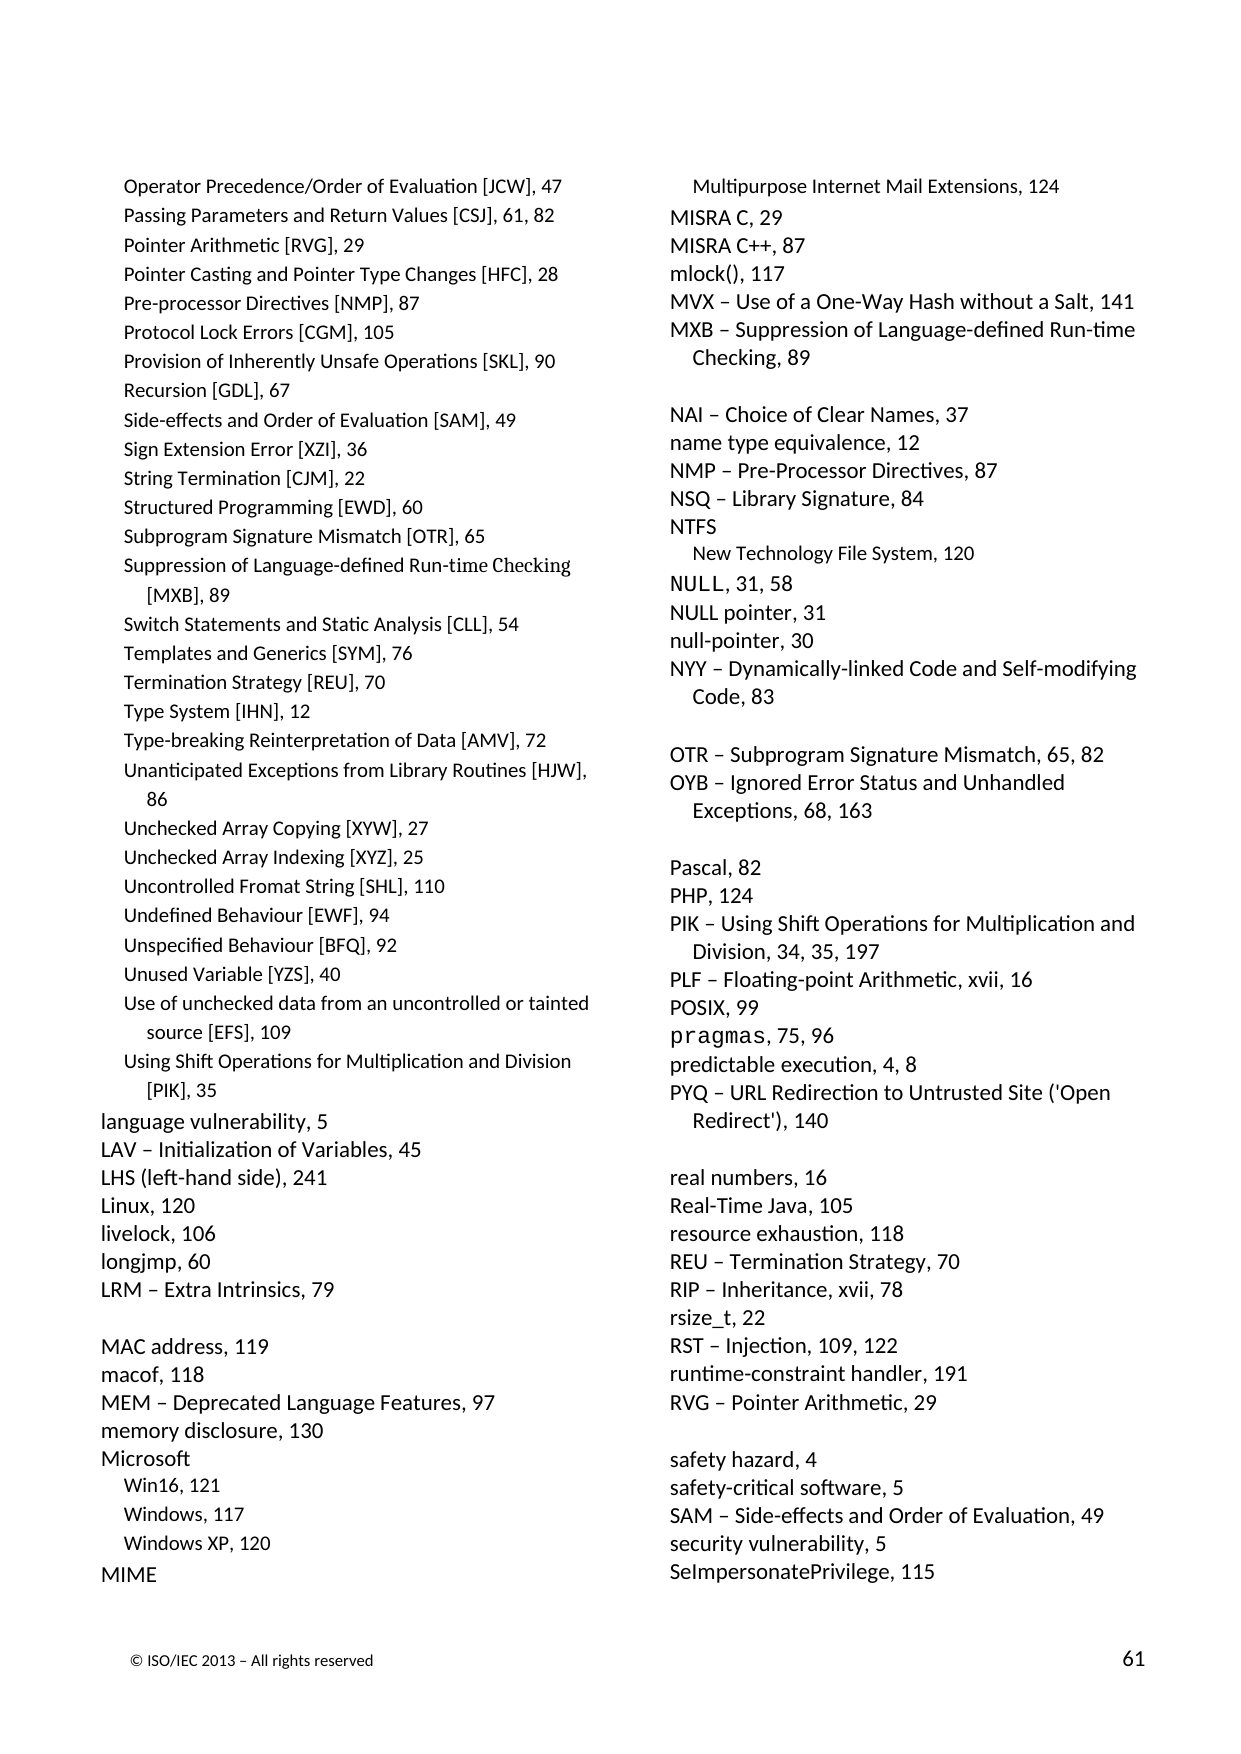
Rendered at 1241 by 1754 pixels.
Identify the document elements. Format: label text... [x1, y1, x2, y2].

text Subprogram Signature Mismatch [OTR], 65 [123, 523, 594, 549]
text memory disclosure, 130 [101, 1416, 594, 1444]
text LHS (left-hand side), 241 [101, 1163, 594, 1191]
text SeImpersonatePrivilege, 115 [669, 1557, 1164, 1585]
text NTFS [669, 512, 1164, 540]
text Pascal, 82 [669, 853, 1164, 881]
text Pre-processor Directives [NMP], 87 [123, 290, 594, 316]
text name type equivalence, 12 [669, 428, 1164, 456]
text livelock, 106 [101, 1219, 594, 1247]
text Templates and Generics [SYM], 76 [123, 640, 594, 666]
text Unchecked Array Copying [XYW], 27 [123, 815, 594, 841]
text Structured Programming [EWD], 60 [123, 494, 594, 520]
text NSQ – Library Signature, 84 [669, 484, 1164, 512]
text Termination Strategy [REU], 70 [123, 669, 594, 695]
text Microsoft [101, 1444, 594, 1472]
text MISRA C, 29 [669, 203, 1164, 231]
text RIP – Inheritance, xvii, 78 [669, 1276, 1164, 1303]
text Switch Statements and Static Analysis [CLL], 54 [123, 611, 594, 636]
text PHP, 124 [669, 881, 1164, 909]
text Windows, 117 [123, 1501, 594, 1527]
text Passing Parameters and Return Values [CSJ], 61, 82 [123, 203, 594, 228]
text Type-breaking Reinterpretation of Data [AMV], 72 [123, 728, 594, 753]
text Windows XP, 120 [123, 1531, 594, 1556]
text Sign Extension Error [XZI], 36 [123, 436, 594, 461]
text security vulnerability, 5 [669, 1529, 1164, 1557]
text MEM – Deprecated Language Features, 97 [101, 1388, 594, 1416]
text MVX – Use of a One-Way Hash without a Salt, 141 [669, 287, 1164, 315]
text RST – Injection, 109, 122 [669, 1332, 1164, 1359]
text longjmp, 60 [101, 1247, 594, 1275]
text Unspecified Behaviour [BFQ], 92 [123, 932, 594, 957]
text LRM – Extra Intrinsics, 79 [101, 1275, 594, 1303]
text resource exhaustion, 118 [669, 1219, 1164, 1247]
text Use of unchecked data from an uncontrolled or tainted source [EFS], 109 [123, 990, 594, 1045]
text OTR – Subprogram Signature Mismatch, 65, 82 [669, 740, 1164, 768]
text Pointer Casting and Pointer Type Changes [HFC], 28 [123, 261, 594, 286]
text Using Shift Operations for Multiplication and Division [PIK], 35 [123, 1048, 594, 1103]
text MISRA C++, 87 [669, 231, 1164, 259]
text MIME [101, 1560, 594, 1588]
text Type System [IHN], 12 [123, 698, 594, 724]
text OYB – Ignored Error Status and Unhandled Exceptions, 68, 163 [669, 768, 1164, 824]
text runtime-constraint handler, 191 [669, 1359, 1164, 1388]
text Protocol Lock Errors [CGM], 105 [123, 319, 594, 345]
text Real-Time Java, 105 [669, 1191, 1164, 1219]
text NULL, 31, 58 [669, 569, 1164, 598]
text Uncontrolled Fromat String [SHL], 110 [123, 873, 594, 899]
text Unused Variable [YZS], 40 [123, 961, 594, 986]
text POSIX, 99 [669, 993, 1164, 1021]
text Pointer Arithmetic [RVG], 29 [123, 232, 594, 257]
text pragmas, 75, 96 [669, 1021, 1164, 1050]
text REU – Termination Strategy, 70 [669, 1247, 1164, 1276]
text Operator Precedence/Order of Evaluation [JCW], 47 [123, 173, 594, 199]
text NMP – Pre-Processor Directives, 87 [669, 456, 1164, 484]
text Suppression of Language-defined Run-time Checking [MXB], 89 [123, 553, 594, 607]
text NYY – Dynamically-linked Code and Self-modifying Code, 83 [669, 654, 1164, 711]
text Unanticipated Exceptions from Library Routines [HJW], 86 [123, 757, 594, 811]
text predictable execution, 4, 8 [669, 1050, 1164, 1078]
text MXB – Suppression of Language-defined Run-time Checking, 89 [669, 315, 1164, 371]
text safety-critical software, 5 [669, 1473, 1164, 1501]
text LAV – Initialization of Variables, 45 [101, 1135, 594, 1163]
text New Technology File System, 120 [692, 540, 1164, 566]
text Provision of Inherently Unsafe Operations [SKL], 90 [123, 348, 594, 374]
text rsize_t, 22 [669, 1303, 1164, 1332]
text Recursion [GDL], 67 [123, 378, 594, 403]
text mlock(), 117 [669, 259, 1164, 287]
text SAM – Side-effects and Order of Evaluation, 49 [669, 1501, 1164, 1529]
text Unchecked Array Indexing [XYZ], 25 [123, 844, 594, 870]
text PYQ – URL Redirection to Untrusted Site ('Open Redirect'), 140 [669, 1078, 1164, 1134]
text PIK – Using Shift Operations for Multiplication and Division, 34, 35, 197 [669, 909, 1164, 965]
text Multipurpose Internet Mail Extensions, 124 [692, 173, 1164, 199]
text macof, 118 [101, 1360, 594, 1388]
text NULL pointer, 31 [669, 598, 1164, 626]
text real numbers, 16 [669, 1163, 1164, 1191]
text language vulnerability, 5 [101, 1107, 594, 1135]
text PLF – Floating-point Arithmetic, xvii, 16 [669, 965, 1164, 993]
text null-pointer, 30 [669, 626, 1164, 654]
text safety hazard, 4 [669, 1445, 1164, 1473]
text MAC address, 119 [101, 1332, 594, 1360]
text RVG – Pointer Arithmetic, 29 [669, 1388, 1164, 1416]
text Win16, 121 [123, 1472, 594, 1498]
text NAI – Choice of Clear Names, 37 [669, 400, 1164, 428]
text Undefined Behaviour [EWF], 94 [123, 903, 594, 928]
text String Termination [CJM], 22 [123, 465, 594, 491]
text Side-effects and Order of Evaluation [SAM], 49 [123, 407, 594, 432]
text Linux, 120 [101, 1191, 594, 1219]
